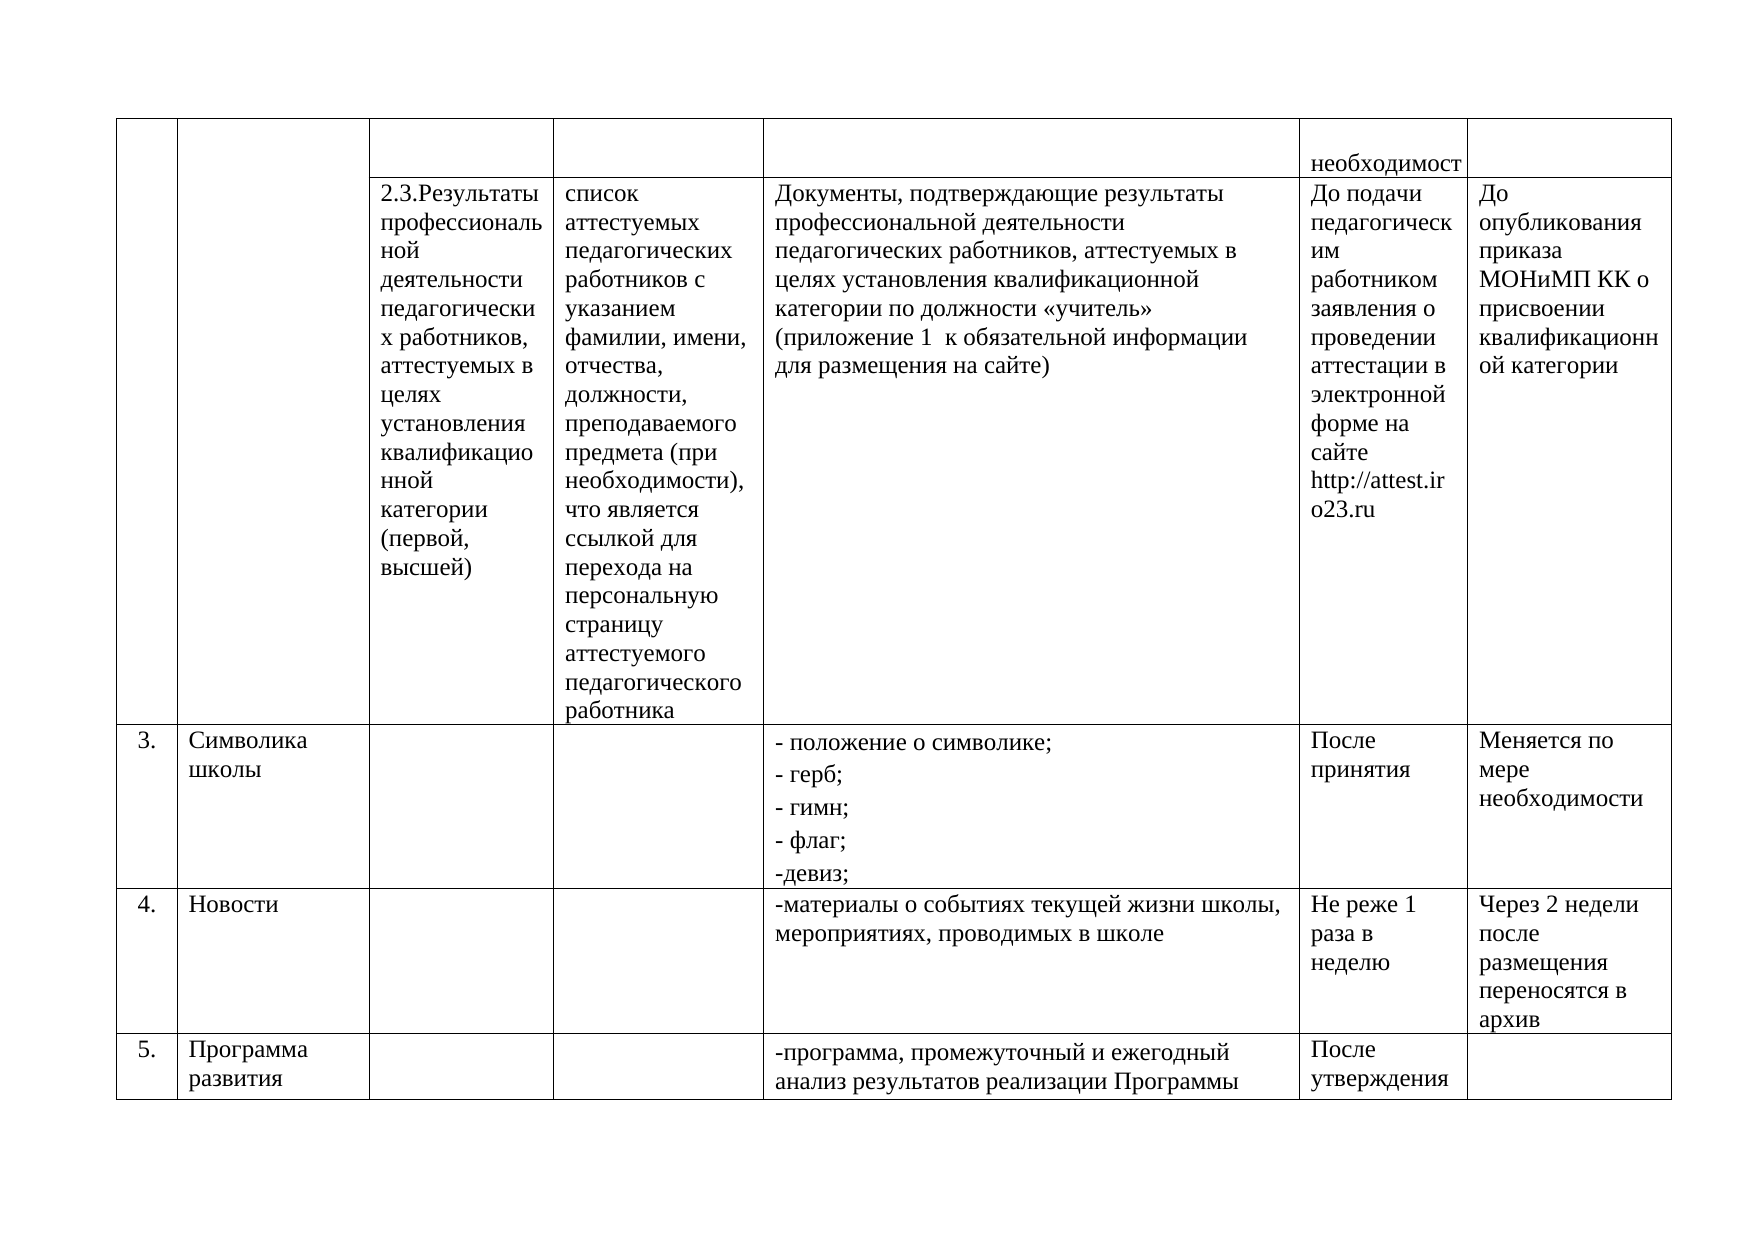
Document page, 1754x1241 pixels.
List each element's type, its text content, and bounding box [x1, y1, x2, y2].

table_cell До подачи педагогическим работником заявления о проведении аттестации в электронной форме на сайте http://attest.iro23.ru [1300, 178, 1467, 724]
table_cell Документы, подтверждающие результаты профессиональной деятельности педагогических работников, аттестуемых в целях установления квалификационной категории по должности «учитель» (приложение 1 к обязательной информации для размещения на сайте) [764, 178, 1299, 724]
table_cell -девиз; [764, 855, 1299, 888]
table_cell [554, 725, 763, 888]
table_cell -материалы о событиях текущей жизни школы, мероприятиях, проводимых в школе [764, 889, 1299, 1033]
table_cell - герб; [764, 757, 1299, 790]
table_cell 2.3.Результаты профессиональной деятельности педагогических работников, аттестуемых в целях установления квалификационной категории (первой, высшей) [370, 178, 553, 724]
table_cell [554, 1034, 763, 1098]
table_cell [1468, 1034, 1671, 1098]
table_cell - флаг; [764, 823, 1299, 855]
table_cell 3. [117, 725, 177, 888]
table_cell Новости [178, 889, 369, 1033]
table_cell После принятия [1300, 725, 1467, 888]
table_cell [764, 119, 1299, 177]
table_cell - гимн; [764, 790, 1299, 822]
table_cell список аттестуемых педагогических работников с указанием фамилии, имени, отчества, должности, преподаваемого предмета (при необходимости), что является ссылкой для перехода на персональную страницу аттестуемого педагогического работника [554, 178, 763, 724]
table_cell Не реже 1 раза в неделю [1300, 889, 1467, 1033]
table_cell 5. [117, 1034, 177, 1098]
table_cell До опубликования приказа МОНиМП КК о присвоении квалификационной категории [1468, 178, 1671, 724]
table_cell [370, 889, 553, 1033]
table_cell Через 2 недели после размещения переносятся в архив [1468, 889, 1671, 1033]
table_cell Программа развития [178, 1034, 369, 1098]
table_cell После утверждения [1300, 1034, 1467, 1098]
table_cell [370, 1034, 553, 1098]
table_cell Символика школы [178, 725, 369, 888]
table_cell 4. [117, 889, 177, 1033]
table_cell [370, 725, 553, 888]
table_cell Меняется по мере необходимости [1468, 725, 1671, 888]
table_cell -программа, промежуточный и ежегодный анализ результатов реализации Программы [764, 1034, 1299, 1098]
table_cell [554, 889, 763, 1033]
table_cell - положение о символике; [764, 725, 1299, 757]
